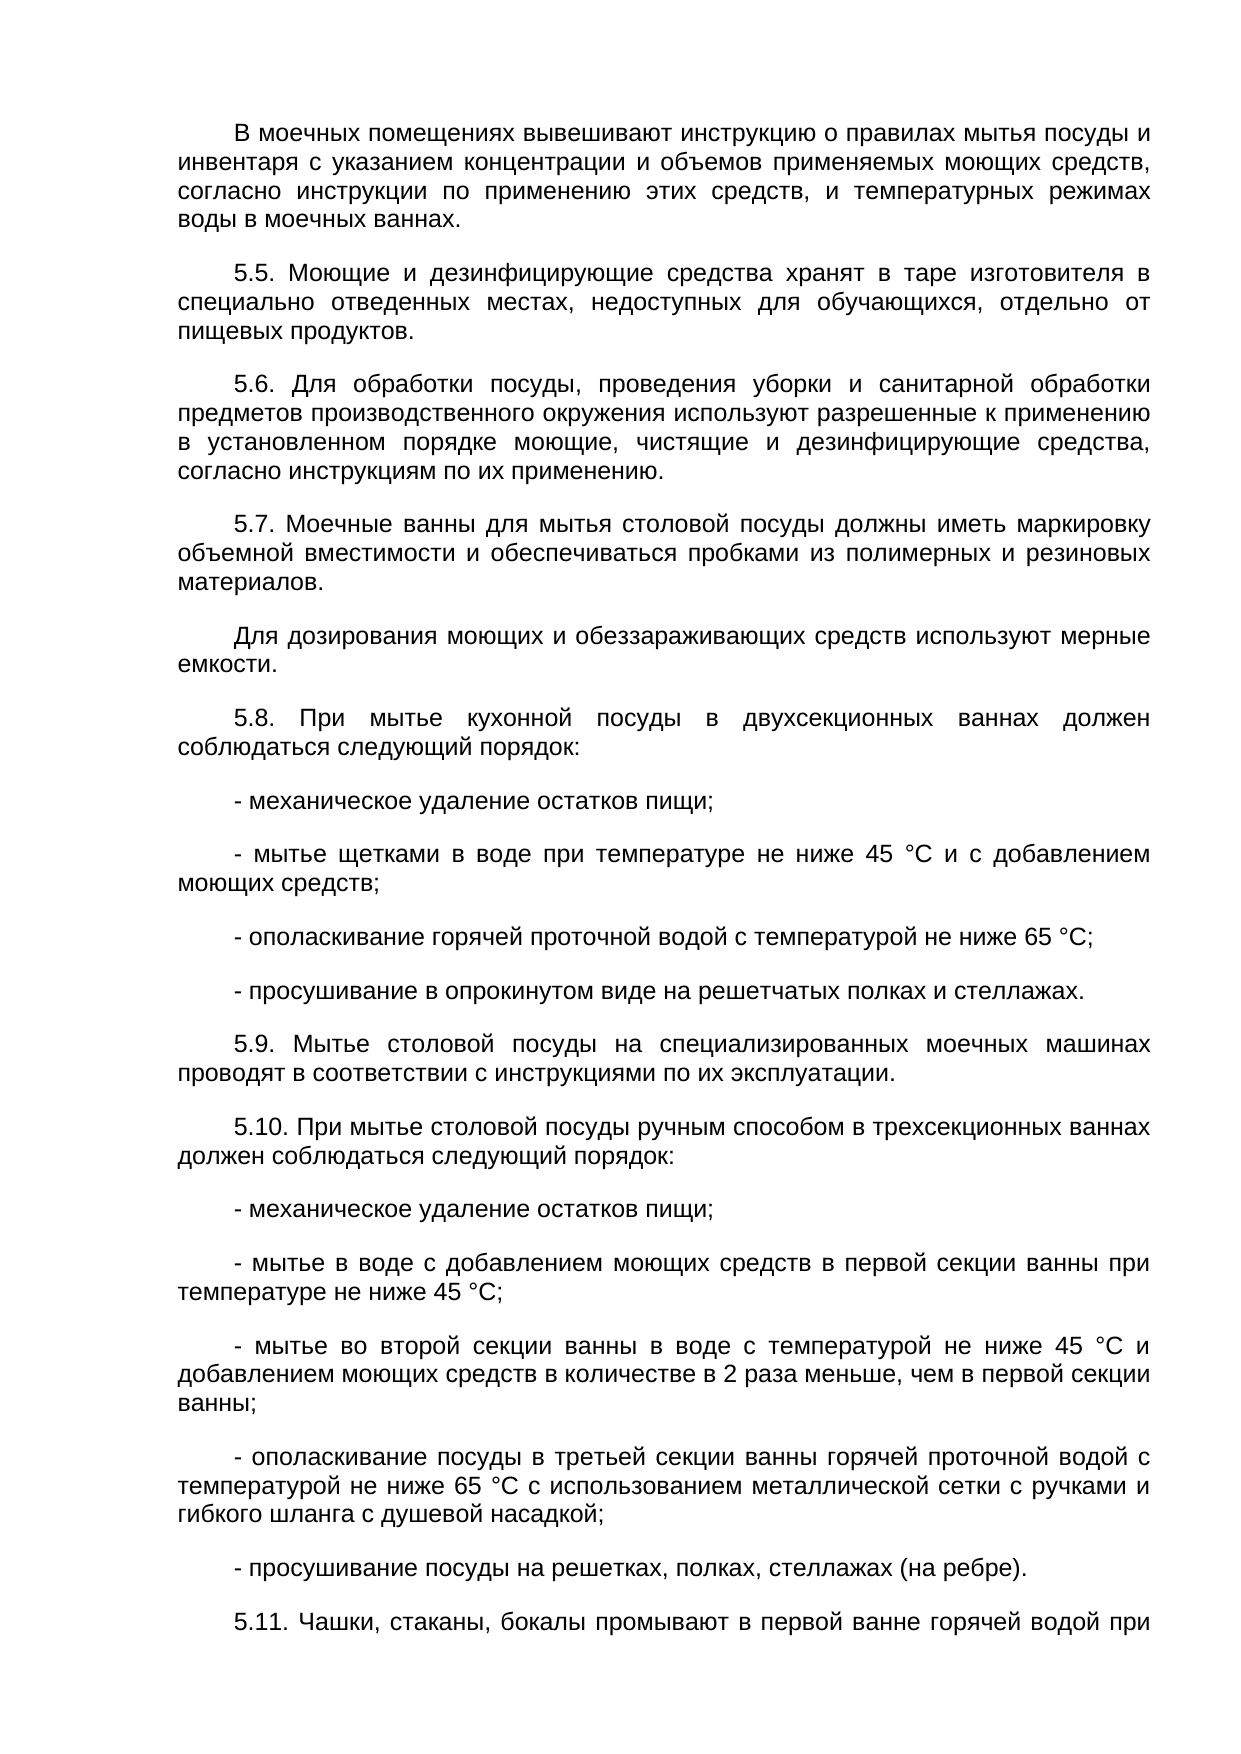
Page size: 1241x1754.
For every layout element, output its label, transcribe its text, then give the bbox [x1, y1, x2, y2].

text - ополаскивание посуды в третьей секции ванны горячей проточной водой с температурой не ниже 65 °C с использованием металлической сетки с ручками и гибкого шланга с душевой насадкой; [177, 1442, 1152, 1528]
text - механическое удаление остатков пищи; [177, 1194, 1152, 1223]
text 5.10. При мытье столовой посуды ручным способом в трехсекционных ваннах должен соблюдаться следующий порядок: [177, 1112, 1152, 1169]
text - механическое удаление остатков пищи; [177, 786, 1152, 814]
text - просушивание в опрокинутом виде на решетчатых полках и стеллажах. [177, 976, 1152, 1004]
text В моечных помещениях вывешивают инструкцию о правилах мытья посуды и инвентаря с указанием концентрации и объемов применяемых моющих средств, согласно инструкции по применению этих средств, и температурных режимах воды в моечных ваннах. [177, 118, 1152, 233]
text - просушивание посуды на решетках, полках, стеллажах (на ребре). [177, 1553, 1152, 1582]
text - мытье в воде с добавлением моющих средств в первой секции ванны при температуре не ниже 45 °C; [177, 1248, 1152, 1306]
text - ополаскивание горячей проточной водой с температурой не ниже 65 °C; [177, 922, 1152, 951]
text - мытье щетками в воде при температуре не ниже 45 °C и с добавлением моющих средств; [177, 839, 1152, 897]
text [177, 1607, 1152, 1636]
text 5.5. Моющие и дезинфицирующие средства хранят в таре изготовителя в специально отведенных местах, недоступных для обучающихся, отдельно от пищевых продуктов. [177, 258, 1152, 344]
text 5.6. Для обработки посуды, проведения уборки и санитарной обработки предметов производственного окружения используют разрешенные к применению в установленном порядке моющие, чистящие и дезинфицирующие средства, согласно инструкциям по их применению. [177, 369, 1152, 484]
text Для дозирования моющих и обеззараживающих средств используют мерные емкости. [177, 621, 1152, 678]
text 5.8. При мытье кухонной посуды в двухсекционных ваннах должен соблюдаться следующий порядок: [177, 703, 1152, 761]
text - мытье во второй секции ванны в воде с температурой не ниже 45 °C и добавлением моющих средств в количестве в 2 раза меньше, чем в первой секции ванны; [177, 1331, 1152, 1417]
text 5.7. Моечные ванны для мытья столовой посуды должны иметь маркировку объемной вместимости и обеспечиваться пробками из полимерных и резиновых материалов. [177, 509, 1152, 596]
text 5.9. Мытье столовой посуды на специализированных моечных машинах проводят в соответствии с инструкциями по их эксплуатации. [177, 1029, 1152, 1087]
